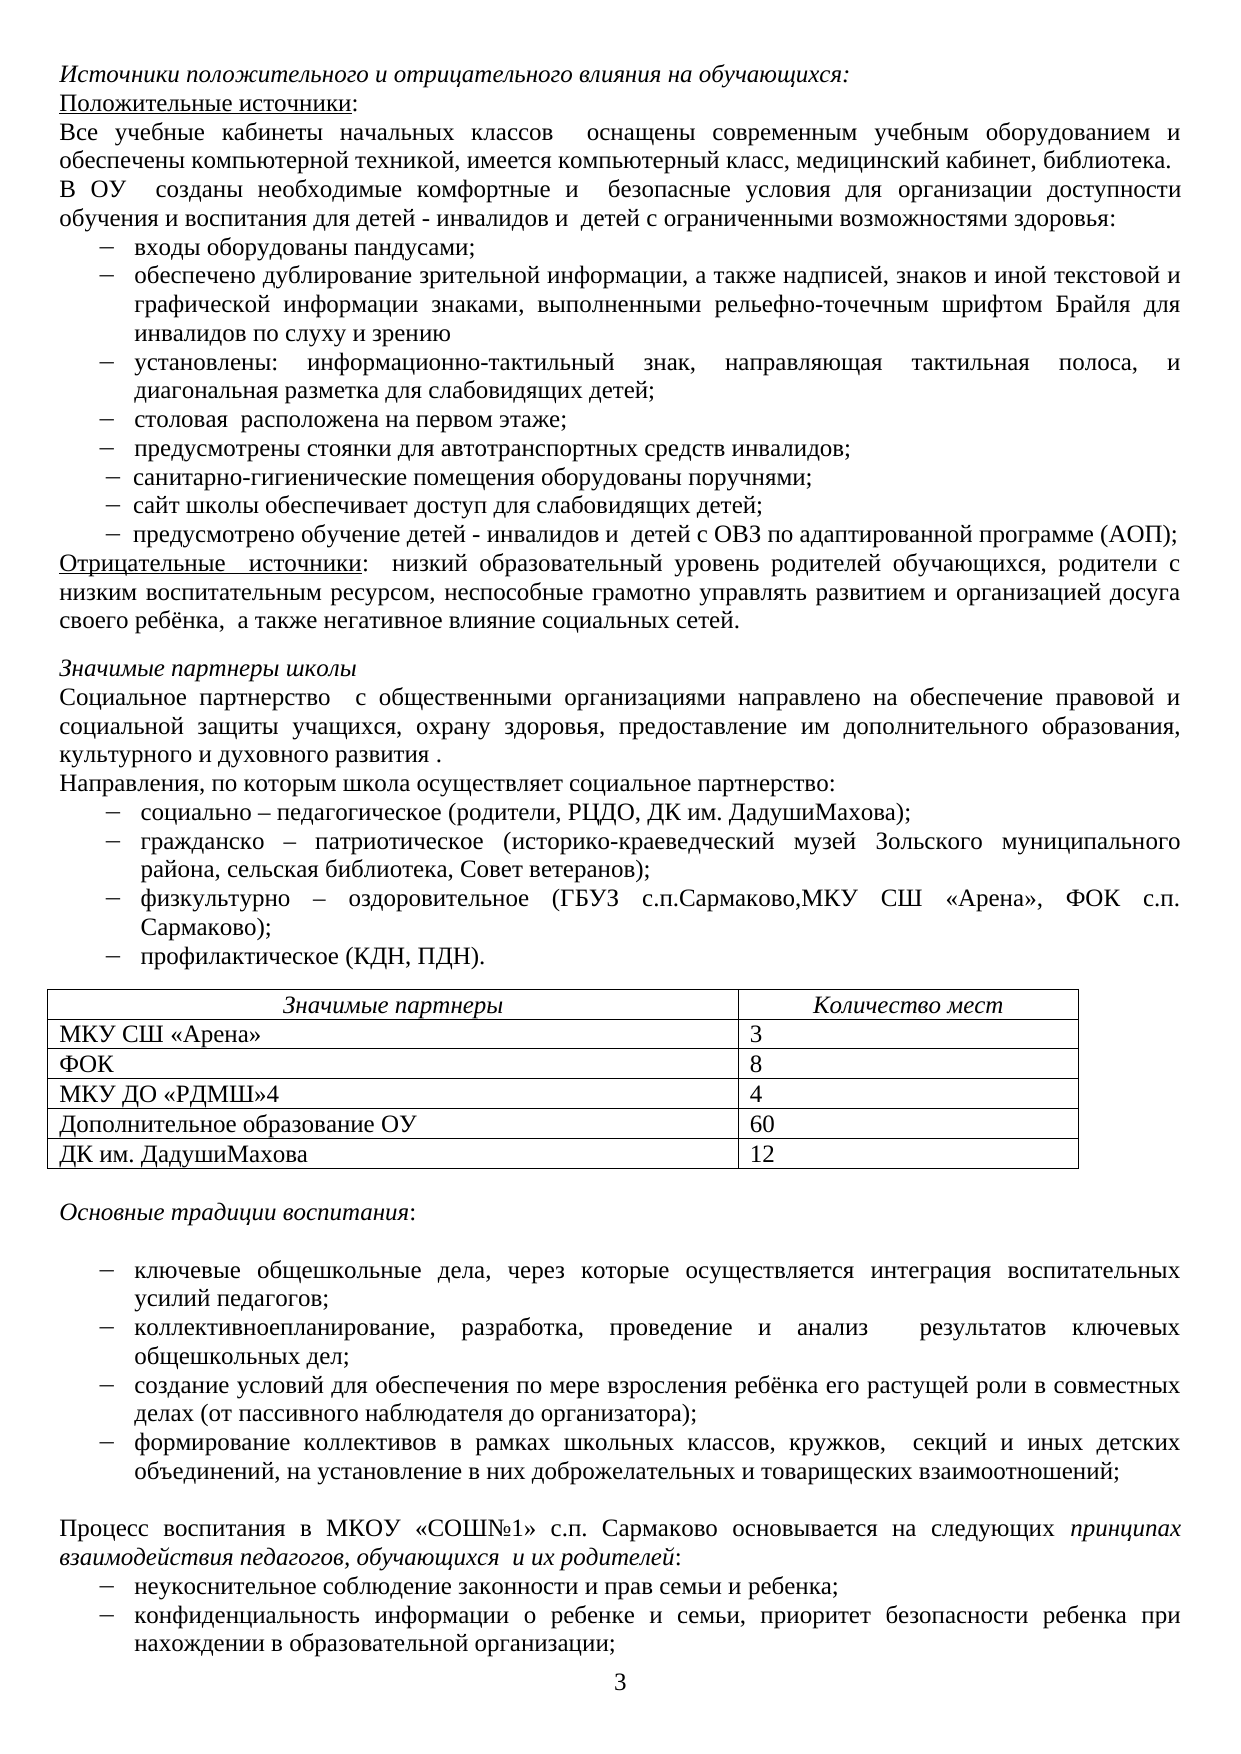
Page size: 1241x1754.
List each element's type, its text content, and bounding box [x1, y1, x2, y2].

list формирование коллективов в рамках школьных классов, кружков, секций и иных детских объединений, на установление в них доброжелательных и товарищеских взаимоотношений; [97, 1427, 1181, 1485]
table_cell 60 [739, 1109, 1078, 1138]
text Все учебные кабинеты начальных классов оснащены современным учебным оборудованием и обеспечены компьютерной техникой, имеется компьютерный класс, медицинский кабинет, библиотека. [59, 117, 1181, 174]
list неукоснительное соблюдение законности и прав семьи и ребенка; [97, 1571, 1181, 1600]
text Процесс воспитания в МКОУ «СОШ№1» с.п. Сармаково основывается на следующих принципах взаимодействия педагогов, обучающихся и их родителей: [59, 1513, 1181, 1571]
list сайт школы обеспечивает доступ для слабовидящих детей; [59, 490, 1181, 519]
list санитарно-гигиенические помещения оборудованы поручнями; [59, 462, 1181, 490]
table_cell МКУ СШ «Арена» [48, 1020, 738, 1048]
list предусмотрено обучение детей - инвалидов и детей с ОВЗ по адаптированной программе (АОП); [59, 519, 1181, 548]
list ключевые общешкольные дела, через которые осуществляется интеграция воспитательных усилий педагогов; [97, 1255, 1181, 1312]
list входы оборудованы пандусами; [97, 232, 1181, 260]
list установлены: информационно-тактильный знак, направляющая тактильная полоса, и диагональная разметка для слабовидящих детей; [97, 347, 1181, 404]
text Основные традиции воспитания: [59, 1197, 1181, 1226]
list столовая расположена на первом этаже; [97, 404, 1181, 433]
text Социальное партнерство с общественными организациями направлено на обеспечение правовой и социальной защиты учащихся, охрану здоровья, предоставление им дополнительного образования, культурного и духовного развития . [59, 682, 1181, 768]
table_cell Дополнительное образование ОУ [48, 1109, 738, 1138]
list гражданско – патриотическое (историко-краеведческий музей Зольского муниципального района, сельская библиотека, Совет ветеранов); [103, 826, 1181, 883]
table_cell ДК им. ДадушиМахова [48, 1139, 738, 1167]
table_cell 8 [739, 1049, 1078, 1078]
text Отрицательные источники: низкий образовательный уровень родителей обучающихся, родители с низким воспитательным ресурсом, неспособные грамотно управлять развитием и организацией досуга своего ребёнка, а также негативное влияние социальных сетей. [59, 548, 1181, 634]
list профилактическое (КДН, ПДН). [103, 941, 1181, 969]
table_cell 4 [739, 1079, 1078, 1108]
table_cell МКУ ДО «РДМШ»4 [48, 1079, 738, 1108]
text Положительные источники: [59, 88, 1181, 117]
list социально – педагогическое (родители, РЦДО, ДК им. ДадушиМахова); [103, 797, 1181, 826]
text Источники положительного и отрицательного влияния на обучающихся: [59, 59, 1181, 88]
table_cell 3 [739, 1020, 1078, 1048]
table_header Значимые партнеры [48, 990, 738, 1018]
table_cell ФОК [48, 1049, 738, 1078]
text Направления, по которым школа осуществляет социальное партнерство: [59, 768, 1181, 797]
list обеспечено дублирование зрительной информации, а также надписей, знаков и иной текстовой и графической информации знаками, выполненными рельефно-точечным шрифтом Брайля для инвалидов по слуху и зрению [97, 260, 1181, 347]
table_header Количество мест [739, 990, 1078, 1018]
list физкультурно – оздоровительное (ГБУЗ с.п.Сармаково,МКУ СШ «Арена», ФОК с.п. Сармаково); [103, 883, 1181, 941]
text Значимые партнеры школы [59, 653, 1181, 682]
list конфиденциальность информации о ребенке и семьи, приоритет безопасности ребенка при нахождении в образовательной организации; [97, 1600, 1181, 1657]
text В ОУ созданы необходимые комфортные и безопасные условия для организации доступности обучения и воспитания для детей - инвалидов и детей с ограниченными возможностями здоровья: [59, 174, 1181, 232]
list предусмотрены стоянки для автотранспортных средств инвалидов; [97, 433, 1181, 462]
table_cell 12 [739, 1139, 1078, 1167]
list коллективноепланирование, разработка, проведение и анализ результатов ключевых общешкольных дел; [97, 1312, 1181, 1370]
list создание условий для обеспечения по мере взросления ребёнка его растущей роли в совместных делах (от пассивного наблюдателя до организатора); [97, 1370, 1181, 1427]
